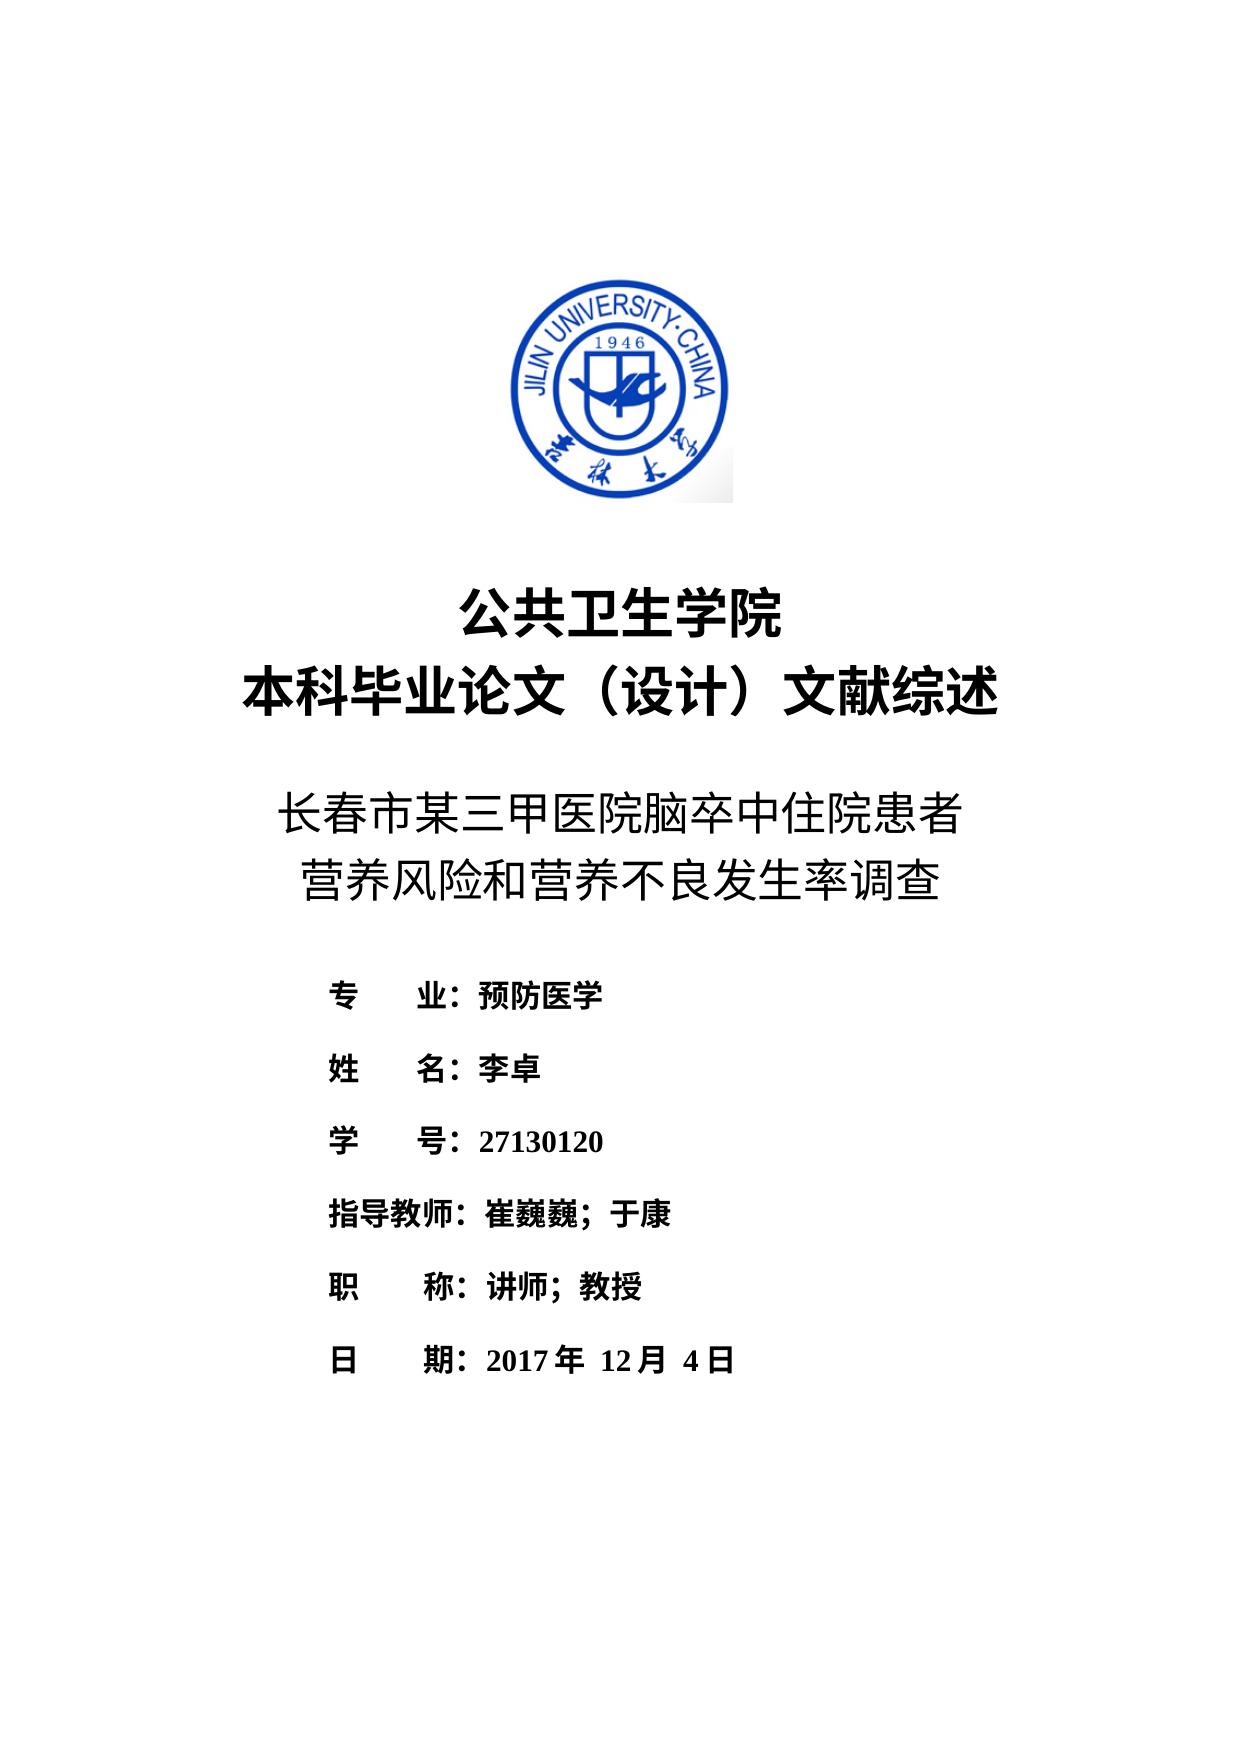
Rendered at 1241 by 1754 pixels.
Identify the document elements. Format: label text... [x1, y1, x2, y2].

picture [507, 276, 734, 503]
text 学 号：27130120 [187, 1094, 1053, 1167]
text 专 业：预防医学 [187, 949, 1053, 1022]
text 职 称：讲师；教授 [187, 1240, 1053, 1313]
text 日 期：2017年 12月 4日 [187, 1313, 1053, 1386]
text 营养风险和营养不良发生率调查 [187, 844, 1053, 910]
text 公共卫生学院 [187, 570, 1053, 649]
text 长春市某三甲医院脑卒中住院患者 [187, 778, 1053, 844]
text 姓 名：李卓 [187, 1022, 1053, 1094]
text 本科毕业论文（设计）文献综述 [187, 649, 1053, 727]
text 指导教师：崔巍巍；于康 [187, 1167, 1053, 1240]
